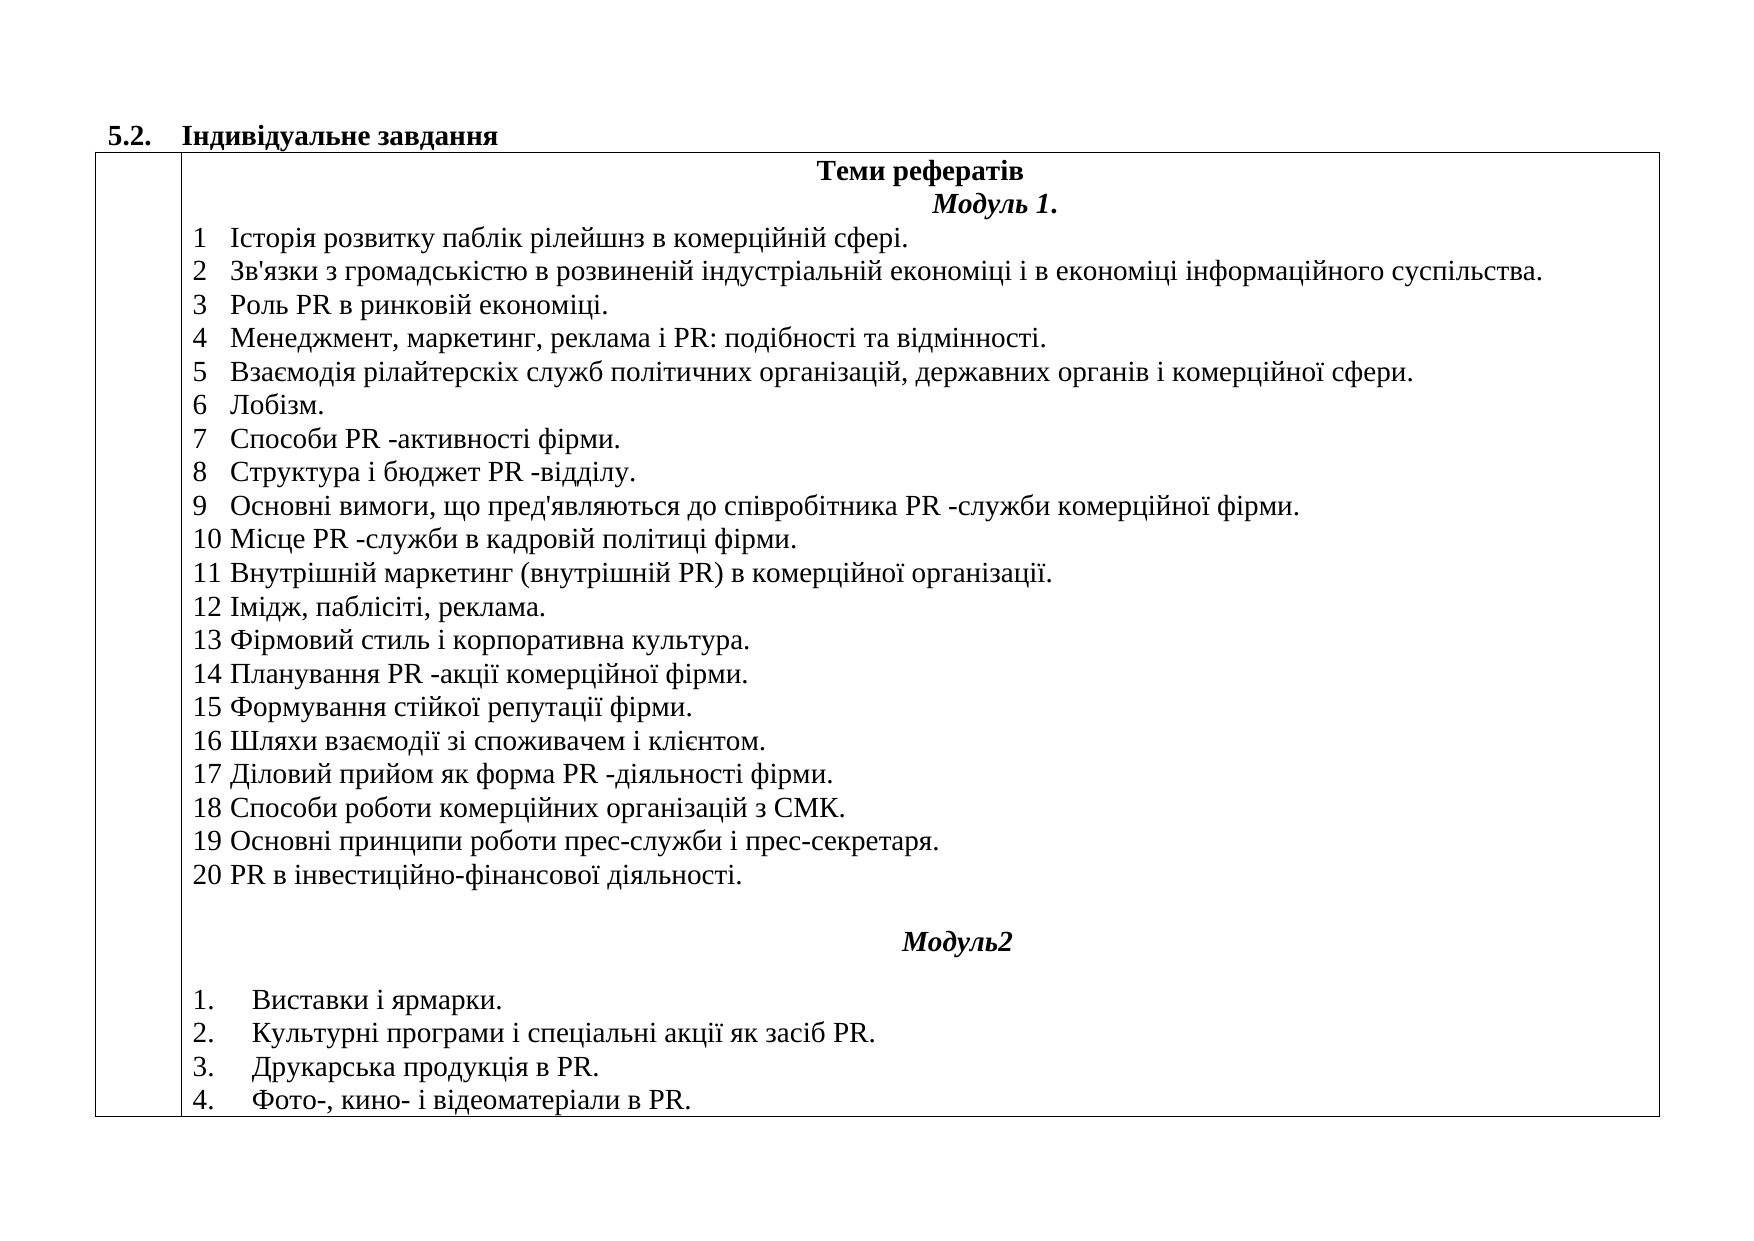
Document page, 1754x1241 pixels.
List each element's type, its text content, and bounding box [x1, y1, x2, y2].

list Індивідуальне завдання [106, 118, 1648, 152]
table_header [96, 153, 181, 1116]
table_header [182, 153, 1659, 1116]
